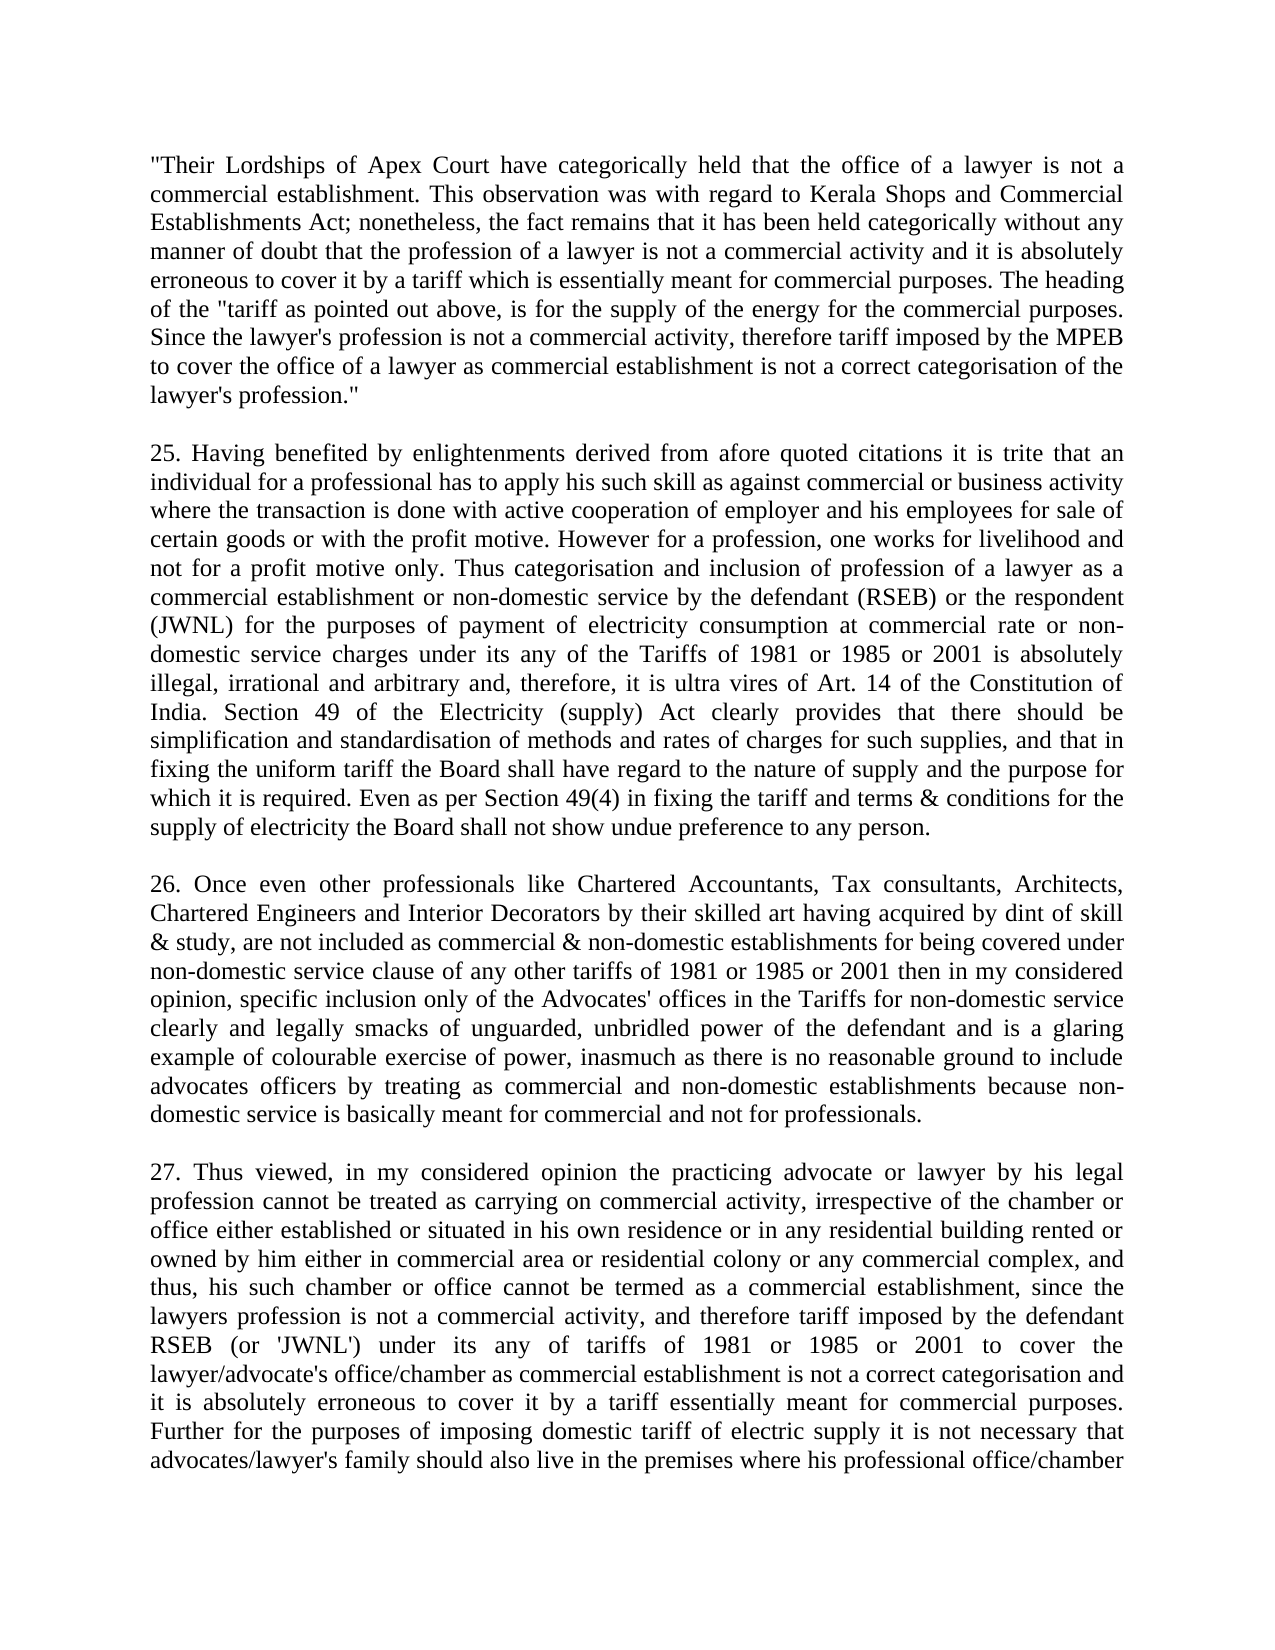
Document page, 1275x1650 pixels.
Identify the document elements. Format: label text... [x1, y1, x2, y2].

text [150, 1157, 1125, 1474]
text 26. Once even other professionals like Chartered Accountants, Tax consultants, Architects, Chartered Engineers and Interior Decorators by their skilled art having acquired by dint of skill & study, are not included as commercial & non-domestic establishments for being covered under non-domestic service clause of any other tariffs of 1981 or 1985 or 2001 then in my considered opinion, specific inclusion only of the Advocates' offices in the Tariffs for non-domestic service clearly and legally smacks of unguarded, unbridled power of the defendant and is a glaring example of colourable exercise of power, inasmuch as there is no reasonable ground to include advocates officers by treating as commercial and non-domestic establishments because non-domestic service is basically meant for commercial and not for professionals. [150, 869, 1125, 1128]
text "Their Lordships of Apex Court have categorically held that the office of a lawyer is not a commercial establishment. This observation was with regard to Kerala Shops and Commercial Establishments Act; nonetheless, the fact remains that it has been held categorically without any manner of doubt that the profession of a lawyer is not a commercial activity and it is absolutely erroneous to cover it by a tariff which is essentially meant for commercial purposes. The heading of the "tariff as pointed out above, is for the supply of the energy for the commercial purposes. Since the lawyer's profession is not a commercial activity, therefore tariff imposed by the MPEB to cover the office of a lawyer as commercial establishment is not a correct categorisation of the lawyer's profession." [150, 150, 1125, 409]
text 25. Having benefited by enlightenments derived from afore quoted citations it is trite that an individual for a professional has to apply his such skill as against commercial or business activity where the transaction is done with active cooperation of employer and his employees for sale of certain goods or with the profit motive. However for a profession, one works for livelihood and not for a profit motive only. Thus categorisation and inclusion of profession of a lawyer as a commercial establishment or non-domestic service by the defendant (RSEB) or the respondent (JWNL) for the purposes of payment of electricity consumption at commercial rate or non-domestic service charges under its any of the Tariffs of 1981 or 1985 or 2001 is absolutely illegal, irrational and arbitrary and, therefore, it is ultra vires of Art. 14 of the Constitution of India. Section 49 of the Electricity (supply) Act clearly provides that there should be simplification and standardisation of methods and rates of charges for such supplies, and that in fixing the uniform tariff the Board shall have regard to the nature of supply and the purpose for which it is required. Even as per Section 49(4) in fixing the tariff and terms & conditions for the supply of electricity the Board shall not show undue preference to any person. [150, 438, 1125, 840]
